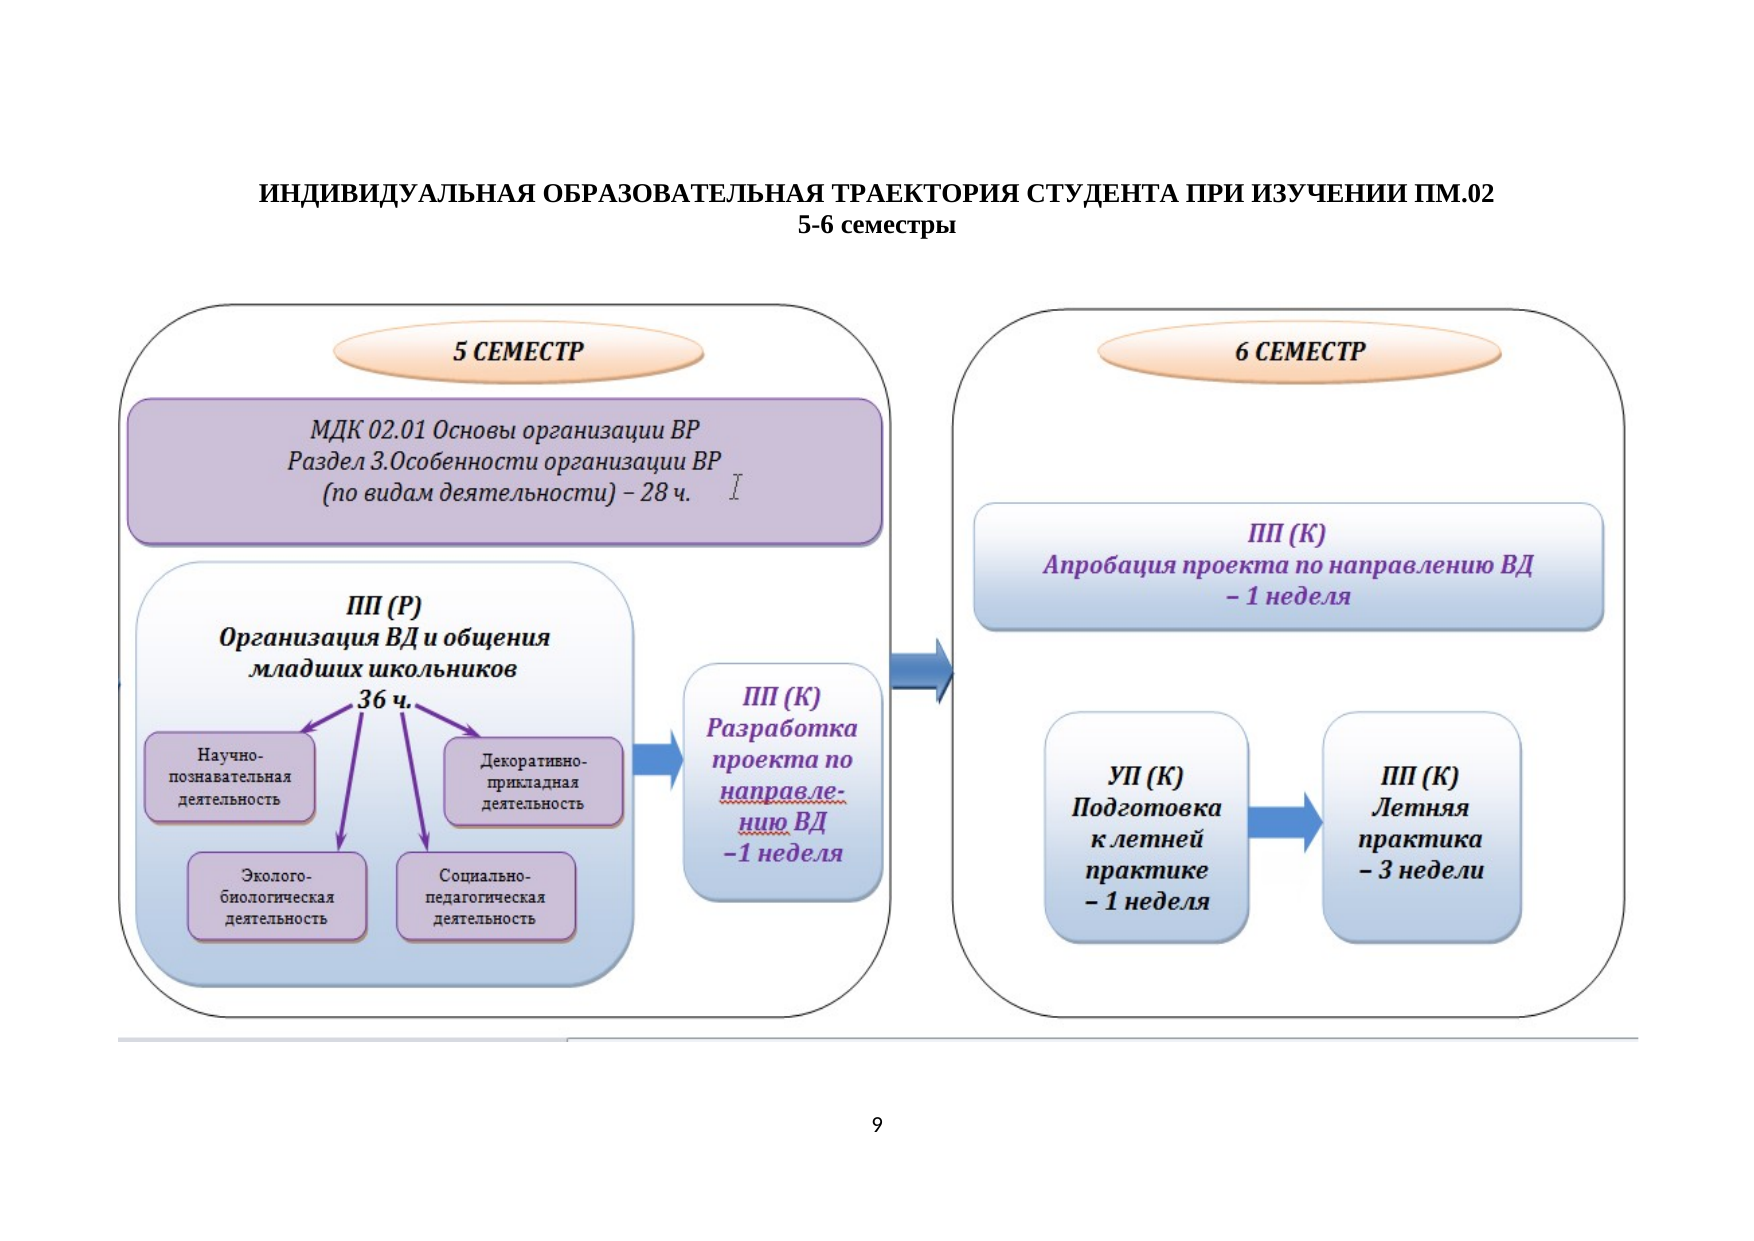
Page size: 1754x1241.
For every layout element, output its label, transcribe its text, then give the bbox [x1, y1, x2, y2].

picture [118, 301, 1639, 1042]
text 5-6 семестры [118, 208, 1636, 239]
text ИНДИВИДУАЛЬНАЯ ОБРАЗОВАТЕЛЬНАЯ ТРАЕКТОРИЯ СТУДЕНТА ПРИ ИЗУЧЕНИИ ПМ.02 [118, 177, 1636, 208]
